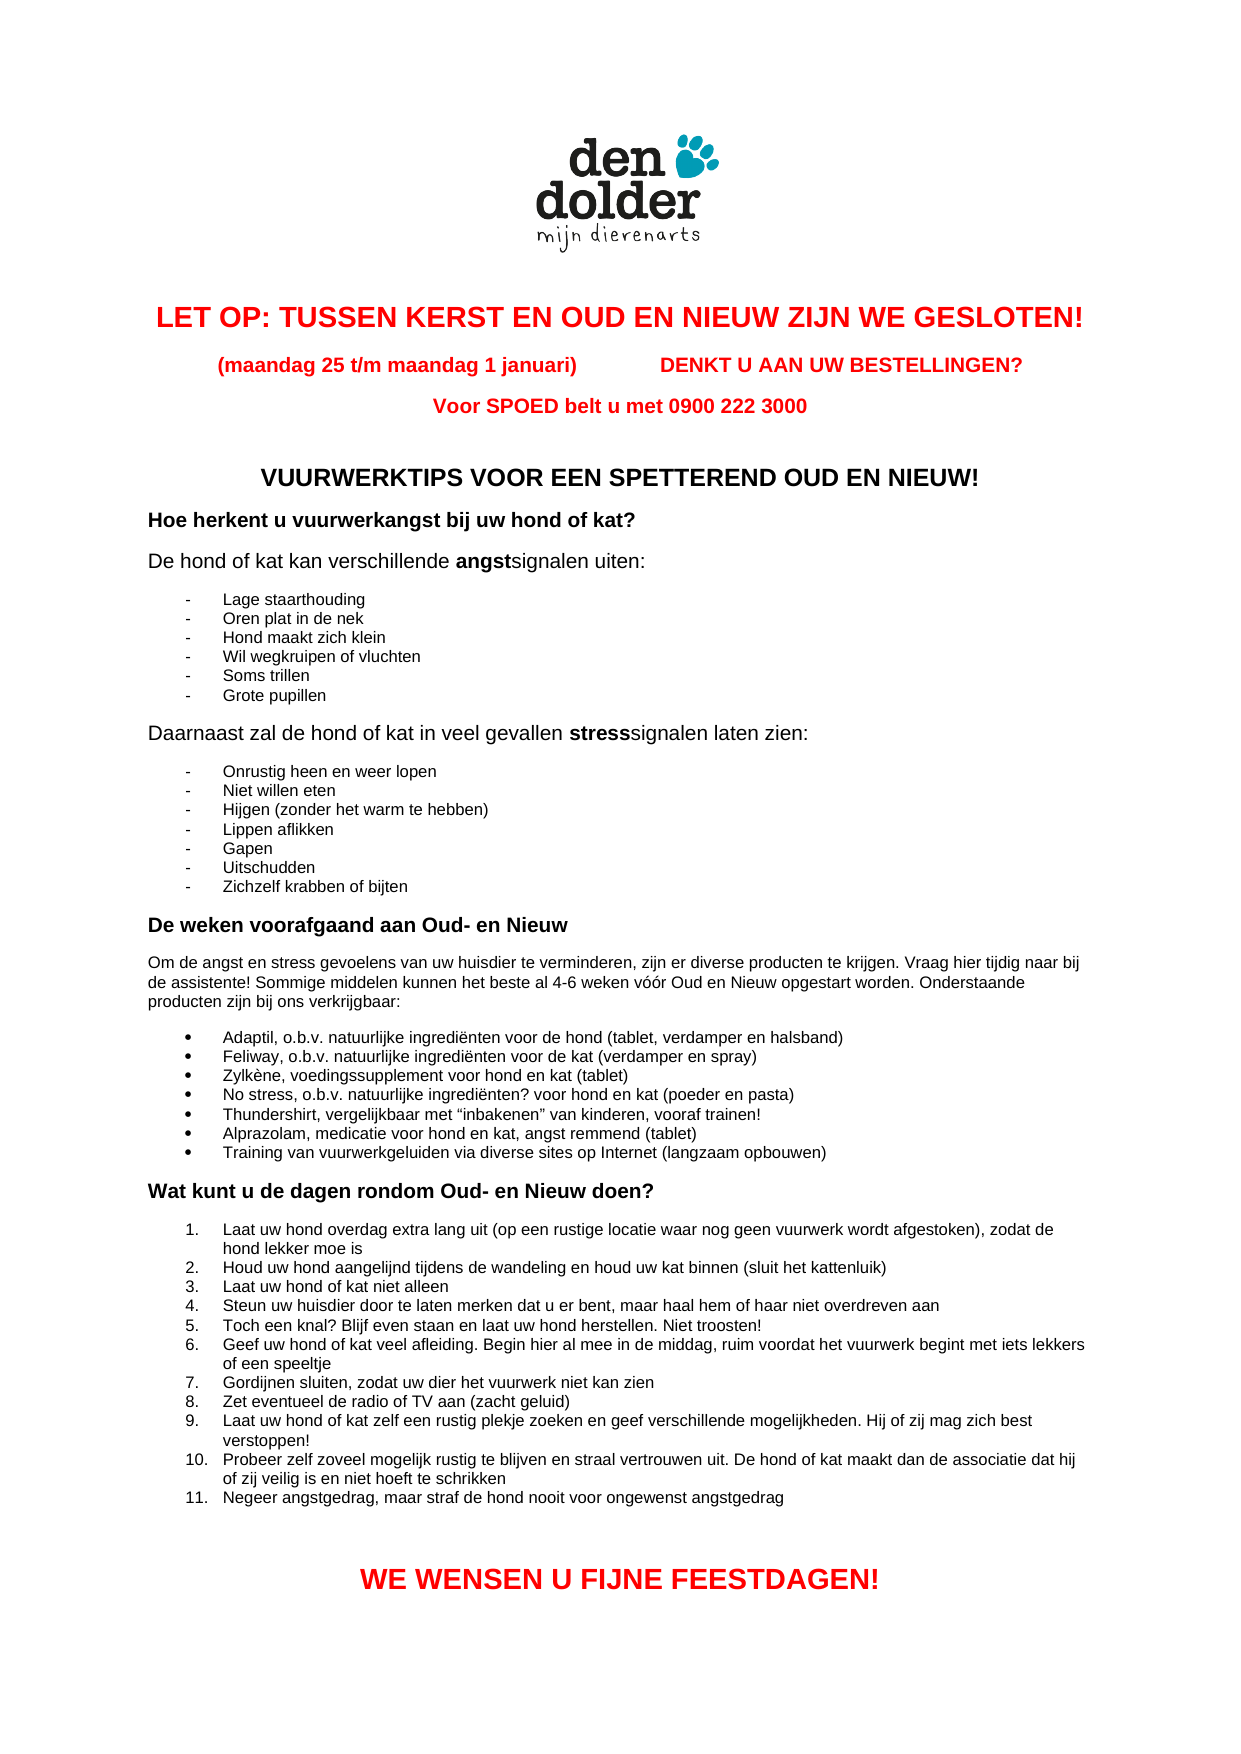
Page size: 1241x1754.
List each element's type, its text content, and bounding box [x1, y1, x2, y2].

list Toch een knal? Blijf even staan en laat uw hond herstellen. Niet troosten! [185, 1315, 1092, 1334]
list Gapen [185, 838, 1092, 858]
text VUURWERKTIPS VOOR EEN SPETTEREND OUD EN NIEUW! [148, 463, 1092, 492]
list Zet eventueel de radio of TV aan (zacht geluid) [185, 1392, 1092, 1411]
list Oren plat in de nek [185, 609, 1092, 628]
list Laat uw hond overdag extra lang uit (op een rustige locatie waar nog geen vuurwerk wordt afgestoken), zodat de hond lekker moe is [185, 1219, 1092, 1258]
list Grote pupillen [185, 685, 1092, 704]
text Om de angst en stress gevoelens van uw huisdier te verminderen, zijn er diverse producten te krijgen. Vraag hier tijdig naar bij de assistente! Sommige middelen kunnen het beste al 4-6 weken vóór Oud en Nieuw opgestart worden. Onderstaande producten zijn bij ons verkrijgbaar: [148, 953, 1092, 1011]
list Hond maakt zich klein [185, 628, 1092, 647]
list Wil wegkruipen of vluchten [185, 647, 1092, 666]
text Hoe herkent u vuurwerkangst bij uw hond of kat? [148, 508, 1092, 532]
list Houd uw hond aangelijnd tijdens de wandeling en houd uw kat binnen (sluit het kattenluik) [185, 1258, 1092, 1277]
list Feliway, o.b.v. natuurlijke ingrediënten voor de kat (verdamper en spray) [185, 1047, 1092, 1066]
list Alprazolam, medicatie voor hond en kat, angst remmend (tablet) [185, 1124, 1092, 1143]
list Thundershirt, vergelijkbaar met “inbakenen” van kinderen, vooraf trainen! [185, 1104, 1092, 1124]
list Zylkène, voedingssupplement voor hond en kat (tablet) [185, 1066, 1092, 1085]
list No stress, o.b.v. natuurlijke ingrediënten? voor hond en kat (poeder en pasta) [185, 1085, 1092, 1104]
text De weken voorafgaand aan Oud- en Nieuw [148, 913, 1092, 937]
text De hond of kat kan verschillende angstsignalen uiten: [148, 549, 1092, 573]
list Onrustig heen en weer lopen [185, 762, 1092, 781]
list Laat uw hond of kat niet alleen [185, 1277, 1092, 1296]
text (maandag 25 t/m maandag 1 januari) DENKT U AAN UW BESTELLINGEN? [148, 353, 1092, 377]
text Daarnaast zal de hond of kat in veel gevallen stresssignalen laten zien: [148, 721, 1092, 745]
text WE WENSEN U FIJNE FEESTDAGEN! [148, 1562, 1092, 1596]
list Hijgen (zonder het warm te hebben) [185, 800, 1092, 819]
list Probeer zelf zoveel mogelijk rustig te blijven en straal vertrouwen uit. De hond of kat maakt dan de associatie dat hij of zij veilig is en niet hoeft te schrikken [185, 1449, 1092, 1488]
picture [147, 88, 1108, 298]
list Training van vuurwerkgeluiden via diverse sites op Internet (langzaam opbouwen) [185, 1143, 1092, 1162]
list Negeer angstgedrag, maar straf de hond nooit voor ongewenst angstgedrag [185, 1488, 1092, 1507]
list Lippen aflikken [185, 819, 1092, 838]
list Lage staarthouding [185, 589, 1092, 609]
list Geef uw hond of kat veel afleiding. Begin hier al mee in de middag, ruim voordat het vuurwerk begint met iets lekkers of een speeltje [185, 1334, 1092, 1373]
list Uitschudden [185, 858, 1092, 877]
text Voor SPOED belt u met 0900 222 3000 [148, 393, 1092, 417]
list Zichzelf krabben of bijten [185, 877, 1092, 896]
text Wat kunt u de dagen rondom Oud- en Nieuw doen? [148, 1179, 1092, 1203]
list Steun uw huisdier door te laten merken dat u er bent, maar haal hem of haar niet overdreven aan [185, 1296, 1092, 1315]
list Soms trillen [185, 666, 1092, 685]
list Adaptil, o.b.v. natuurlijke ingrediënten voor de hond (tablet, verdamper en halsband) [185, 1027, 1092, 1047]
list Niet willen eten [185, 781, 1092, 800]
list Gordijnen sluiten, zodat uw dier het vuurwerk niet kan zien [185, 1373, 1092, 1392]
text LET OP: TUSSEN KERST EN OUD EN NIEUW ZIJN WE GESLOTEN! [148, 298, 1092, 334]
list Laat uw hond of kat zelf een rustig plekje zoeken en geef verschillende mogelijkheden. Hij of zij mag zich best verstoppen! [185, 1411, 1092, 1449]
